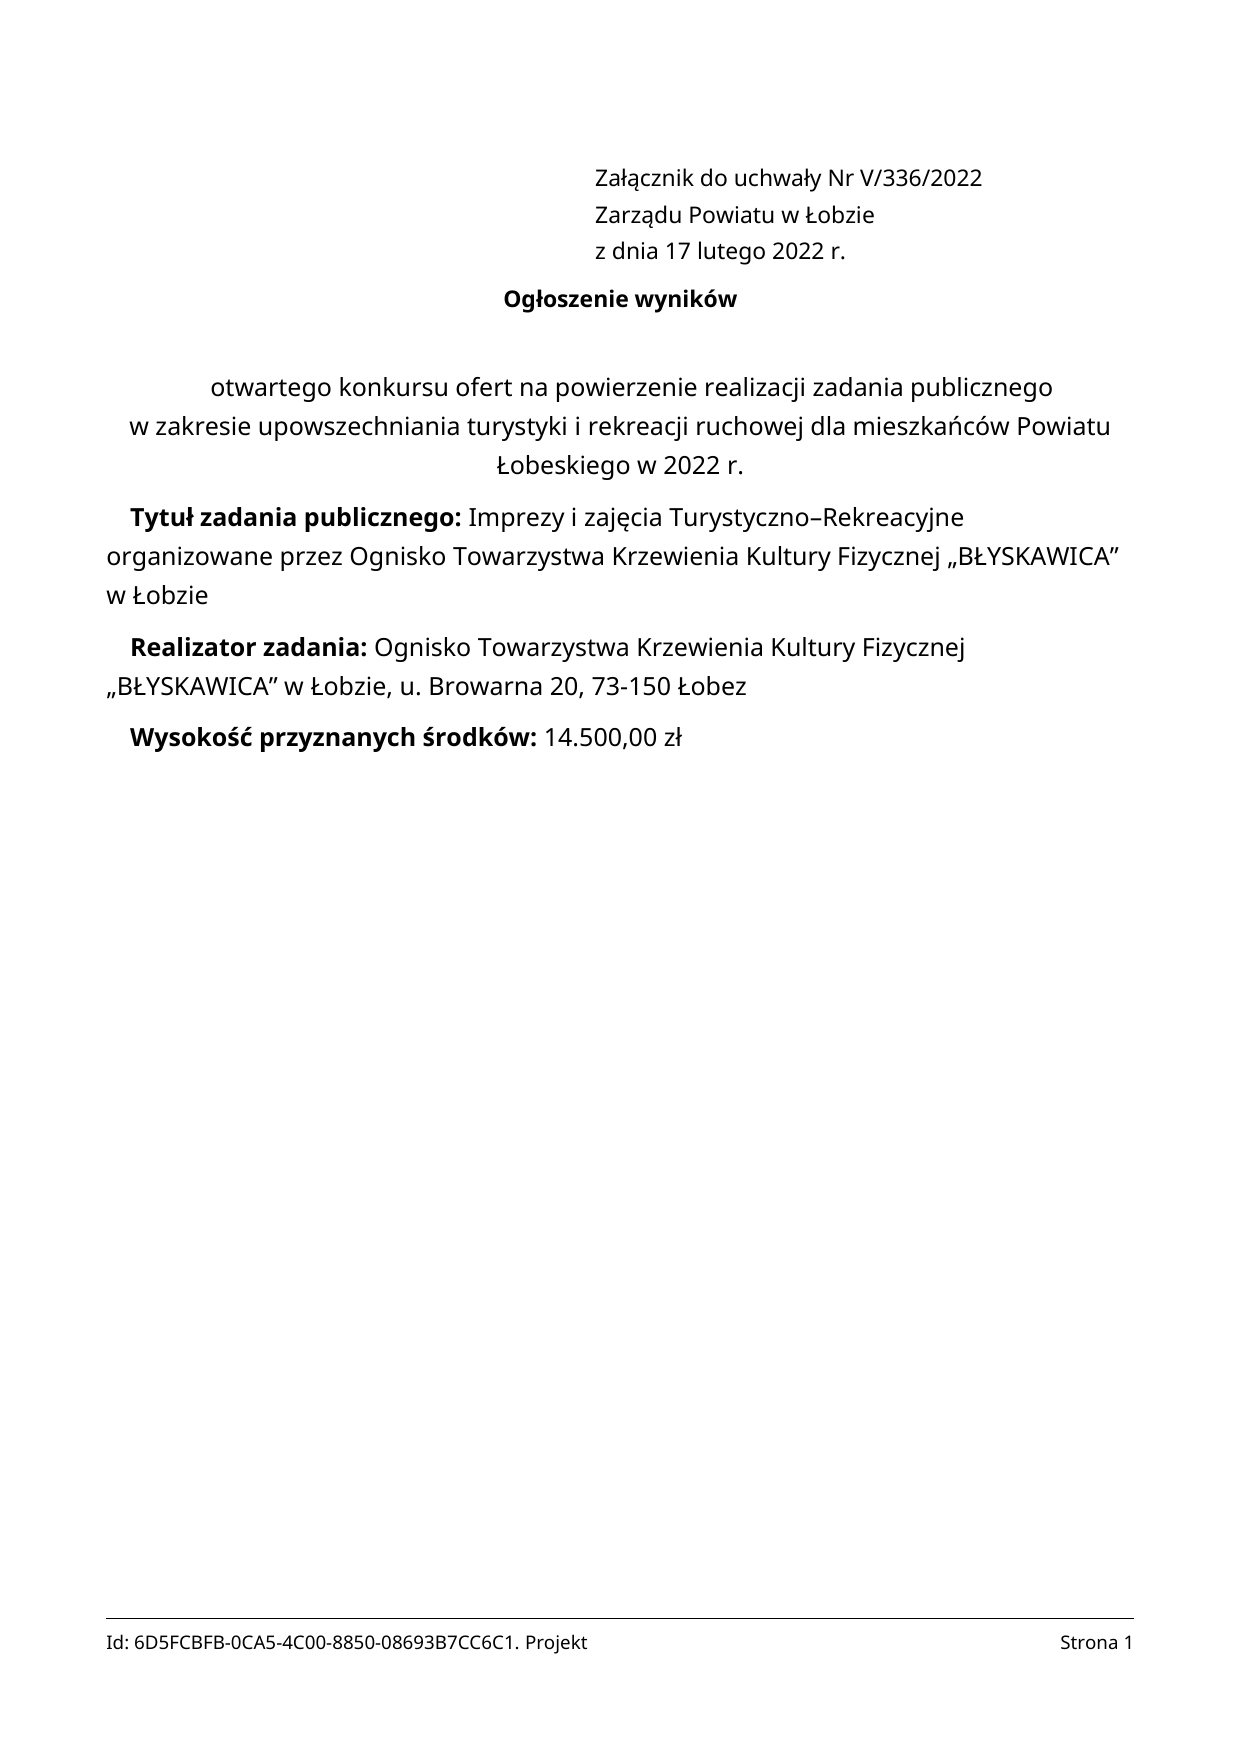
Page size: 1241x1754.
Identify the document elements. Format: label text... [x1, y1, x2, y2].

text otwartego konkursu ofert na powierzenie realizacji zadania publicznego w zakresie upowszechniania turystyki i rekreacji ruchowej dla mieszkańców Powiatu Łobeskiego w 2022 r. [106, 369, 1134, 482]
text Załącznik do uchwały Nr V/336/2022 Zarządu Powiatu w Łobzie z dnia 17 lutego 2022 r. [595, 160, 1134, 266]
text Realizator zadania: Ognisko Towarzystwa Krzewienia Kultury Fizycznej „BŁYSKAWICA” w Łobzie, u. Browarna 20, 73-150 Łobez [106, 629, 1134, 702]
text Wysokość przyznanych środków: 14.500,00 zł [106, 720, 1134, 754]
text Tytuł zadania publicznego: Imprezy i zajęcia Turystyczno–Rekreacyjne organizowane przez Ognisko Towarzystwa Krzewienia Kultury Fizycznej „BŁYSKAWICA” w Łobzie [106, 499, 1134, 612]
text Ogłoszenie wyników [106, 283, 1134, 314]
